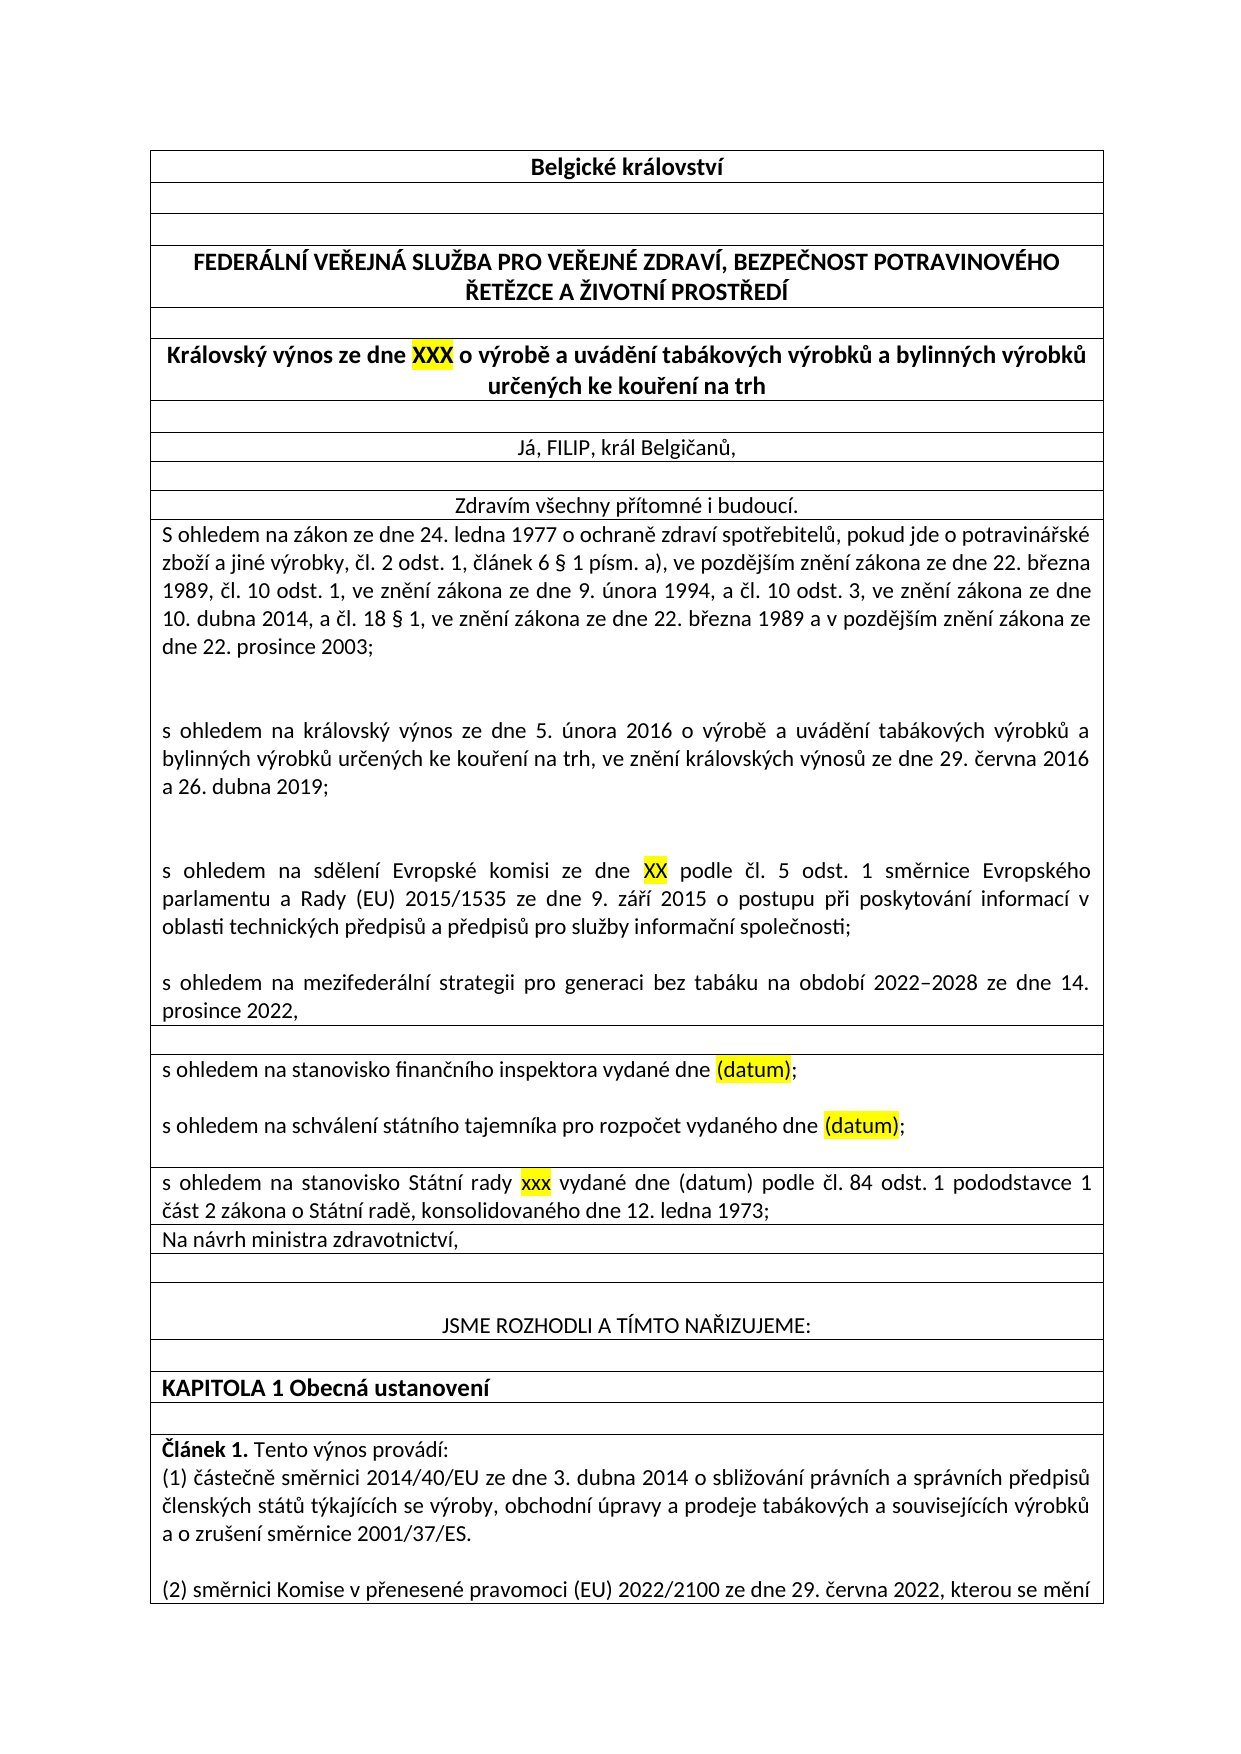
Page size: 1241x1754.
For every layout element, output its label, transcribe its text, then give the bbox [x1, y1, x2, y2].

table_cell JSME ROZHODLI A TÍMTO NAŘIZUJEME: [151, 1283, 1103, 1339]
table_cell [151, 401, 1103, 432]
table_cell [151, 1254, 1103, 1282]
table_cell [151, 183, 1103, 213]
table_cell Já, FILIP, král Belgičanů, [151, 433, 1103, 461]
table_cell s ohledem na stanovisko Státní rady xxx vydané dne (datum) podle čl. 84 odst. 1 pododstavce 1 část 2 zákona o Státní radě, konsolidovaného dne 12. ledna 1973; [151, 1168, 1103, 1224]
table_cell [151, 1435, 1103, 1603]
table_cell KAPITOLA 1 Obecná ustanovení [151, 1372, 1103, 1402]
table_header Belgické království [151, 151, 1103, 182]
table_cell S ohledem na zákon ze dne 24. ledna 1977 o ochraně zdraví spotřebitelů, pokud jde o potravinářské zboží a jiné výrobky, čl. 2 odst. 1, článek 6 § 1 písm. a), ve pozdějším znění zákona ze dne 22. března 1989, čl. 10 odst. 1, ve znění zákona ze dne 9. února 1994, a čl. 10 odst. 3, ve znění zákona ze dne 10. dubna 2014, a čl. 18 § 1, ve znění zákona ze dne 22. března 1989 a v pozdějším znění zákona ze dne 22. prosince 2003; s ohledem na královský výnos ze dne 5. února 2016 o výrobě a uvádění tabákových výrobků a bylinných výrobků určených ke kouření na trh, ve znění královských výnosů ze dne 29. června 2016 a 26. dubna 2019; s ohledem na sdělení Evropské komisi ze dne XX podle čl. 5 odst. 1 směrnice Evropského parlamentu a Rady (EU) 2015/1535 ze dne 9. září 2015 o postupu při poskytování informací v oblasti technických předpisů a předpisů pro služby informační společnosti; s ohledem na mezifederální strategii pro generaci bez tabáku na období 2022–2028 ze dne 14. prosince 2022, [151, 520, 1103, 1024]
table_cell [151, 1403, 1103, 1434]
table_cell Na návrh ministra zdravotnictví, [151, 1225, 1103, 1253]
table_cell s ohledem na stanovisko finančního inspektora vydané dne (datum); s ohledem na schválení státního tajemníka pro rozpočet vydaného dne (datum); [151, 1055, 1103, 1167]
table_cell Královský výnos ze dne XXX o výrobě a uvádění tabákových výrobků a bylinných výrobků určených ke kouření na trh [151, 339, 1103, 400]
table_cell [151, 462, 1103, 490]
table_cell [151, 1340, 1103, 1371]
table_cell [151, 214, 1103, 245]
table_cell [151, 308, 1103, 338]
table_cell FEDERÁLNÍ VEŘEJNÁ SLUŽBA PRO VEŘEJNÉ ZDRAVÍ, BEZPEČNOST POTRAVINOVÉHO ŘETĚZCE A ŽIVOTNÍ PROSTŘEDÍ [151, 246, 1103, 307]
table_cell [151, 1026, 1103, 1054]
table_cell Zdravím všechny přítomné i budoucí. [151, 491, 1103, 519]
